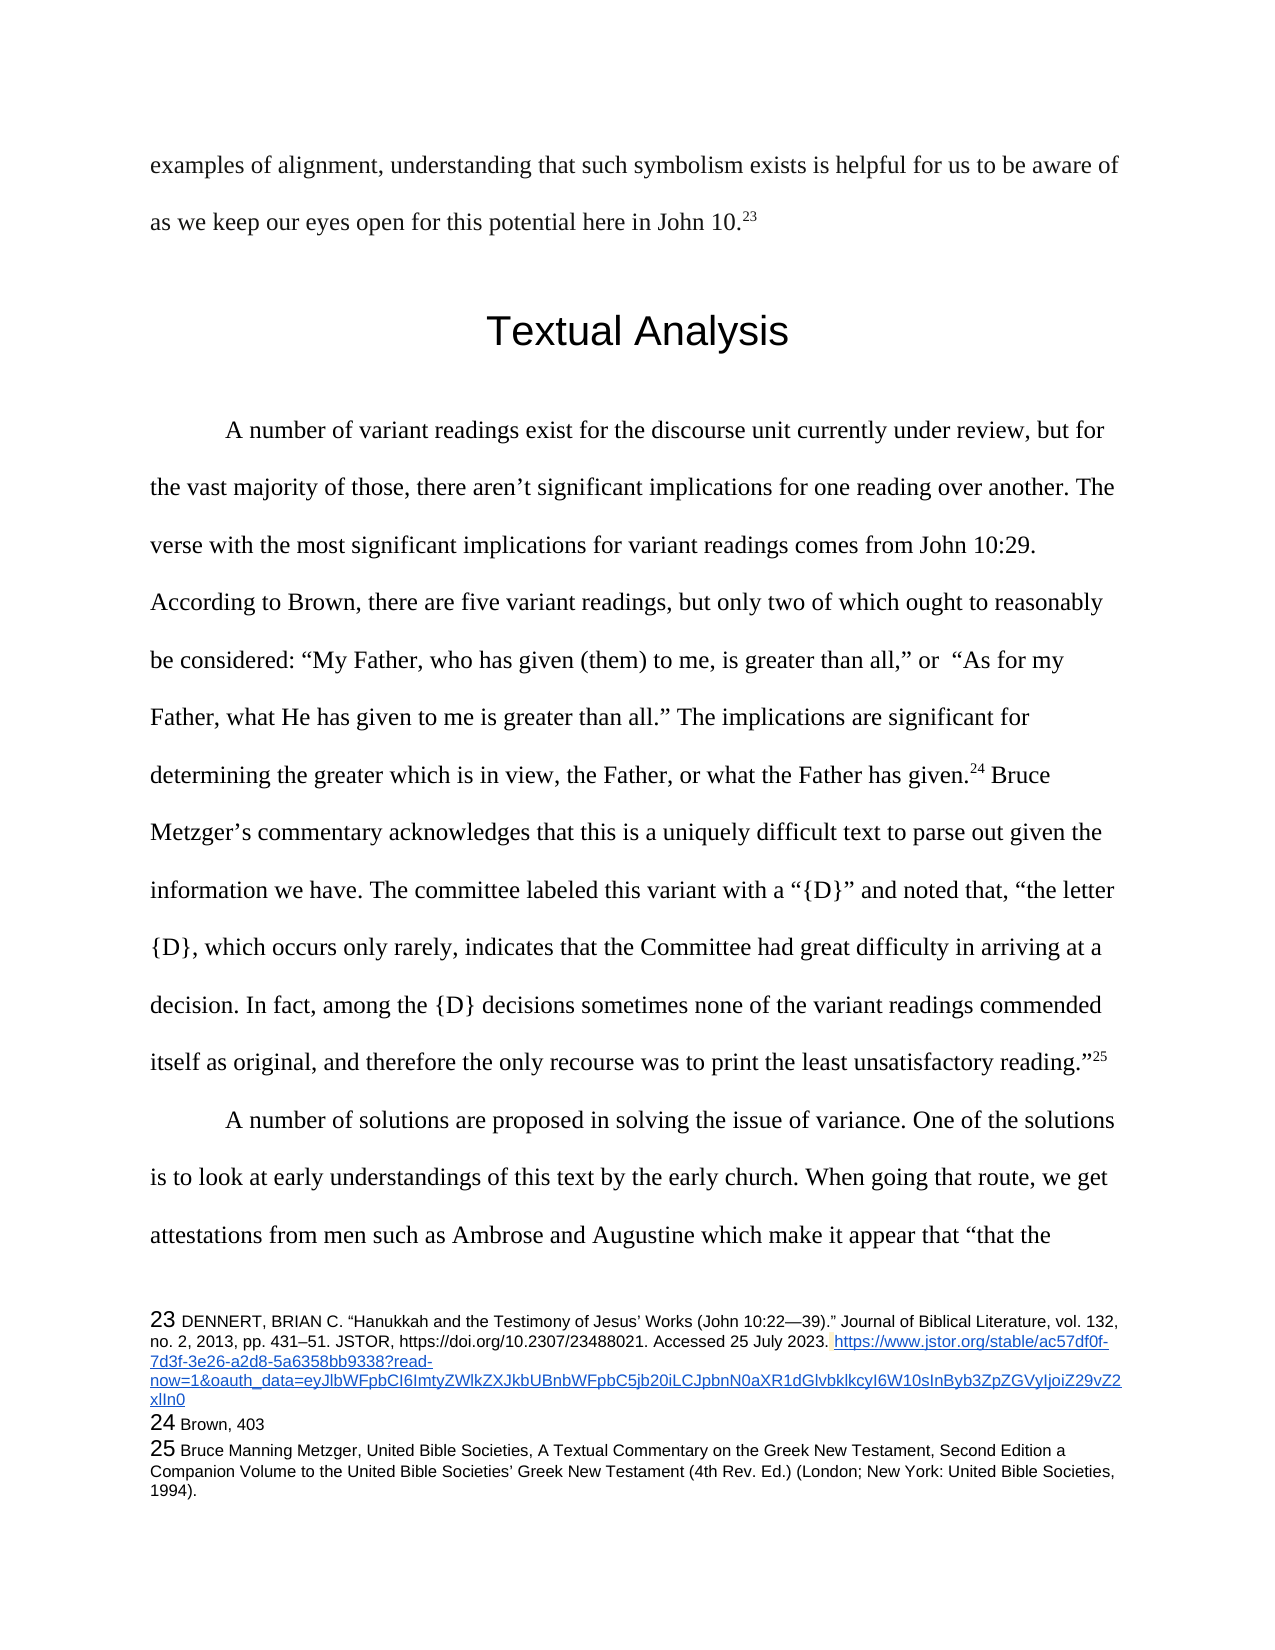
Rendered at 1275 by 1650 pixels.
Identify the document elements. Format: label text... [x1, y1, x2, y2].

subtitle Textual Analysis [150, 307, 1125, 354]
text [150, 1105, 1125, 1249]
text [150, 150, 1125, 236]
text A number of variant readings exist for the discourse unit currently under review, but for the vast majority of those, there aren’t significant implications for one reading over another. The verse with the most significant implications for variant readings comes from John 10:29. According to Brown, there are five variant readings, but only two of which ought to reasonably be considered: “My Father, who has given (them) to me, is greater than all,” or “As for my Father, what He has given to me is greater than all.” The implications are significant for determining the greater which is in view, the Father, or what the Father has given. Bruce Metzger’s commentary acknowledges that this is a uniquely difficult text to parse out given the information we have. The committee labeled this variant with a “{D}” and noted that, “the letter {D}, which occurs only rarely, indicates that the Committee had great difficulty in arriving at a decision. In fact, among the {D} decisions sometimes none of the variant readings commended itself as original, and therefore the only recourse was to print the least unsatisfactory reading.” [150, 415, 1125, 1076]
